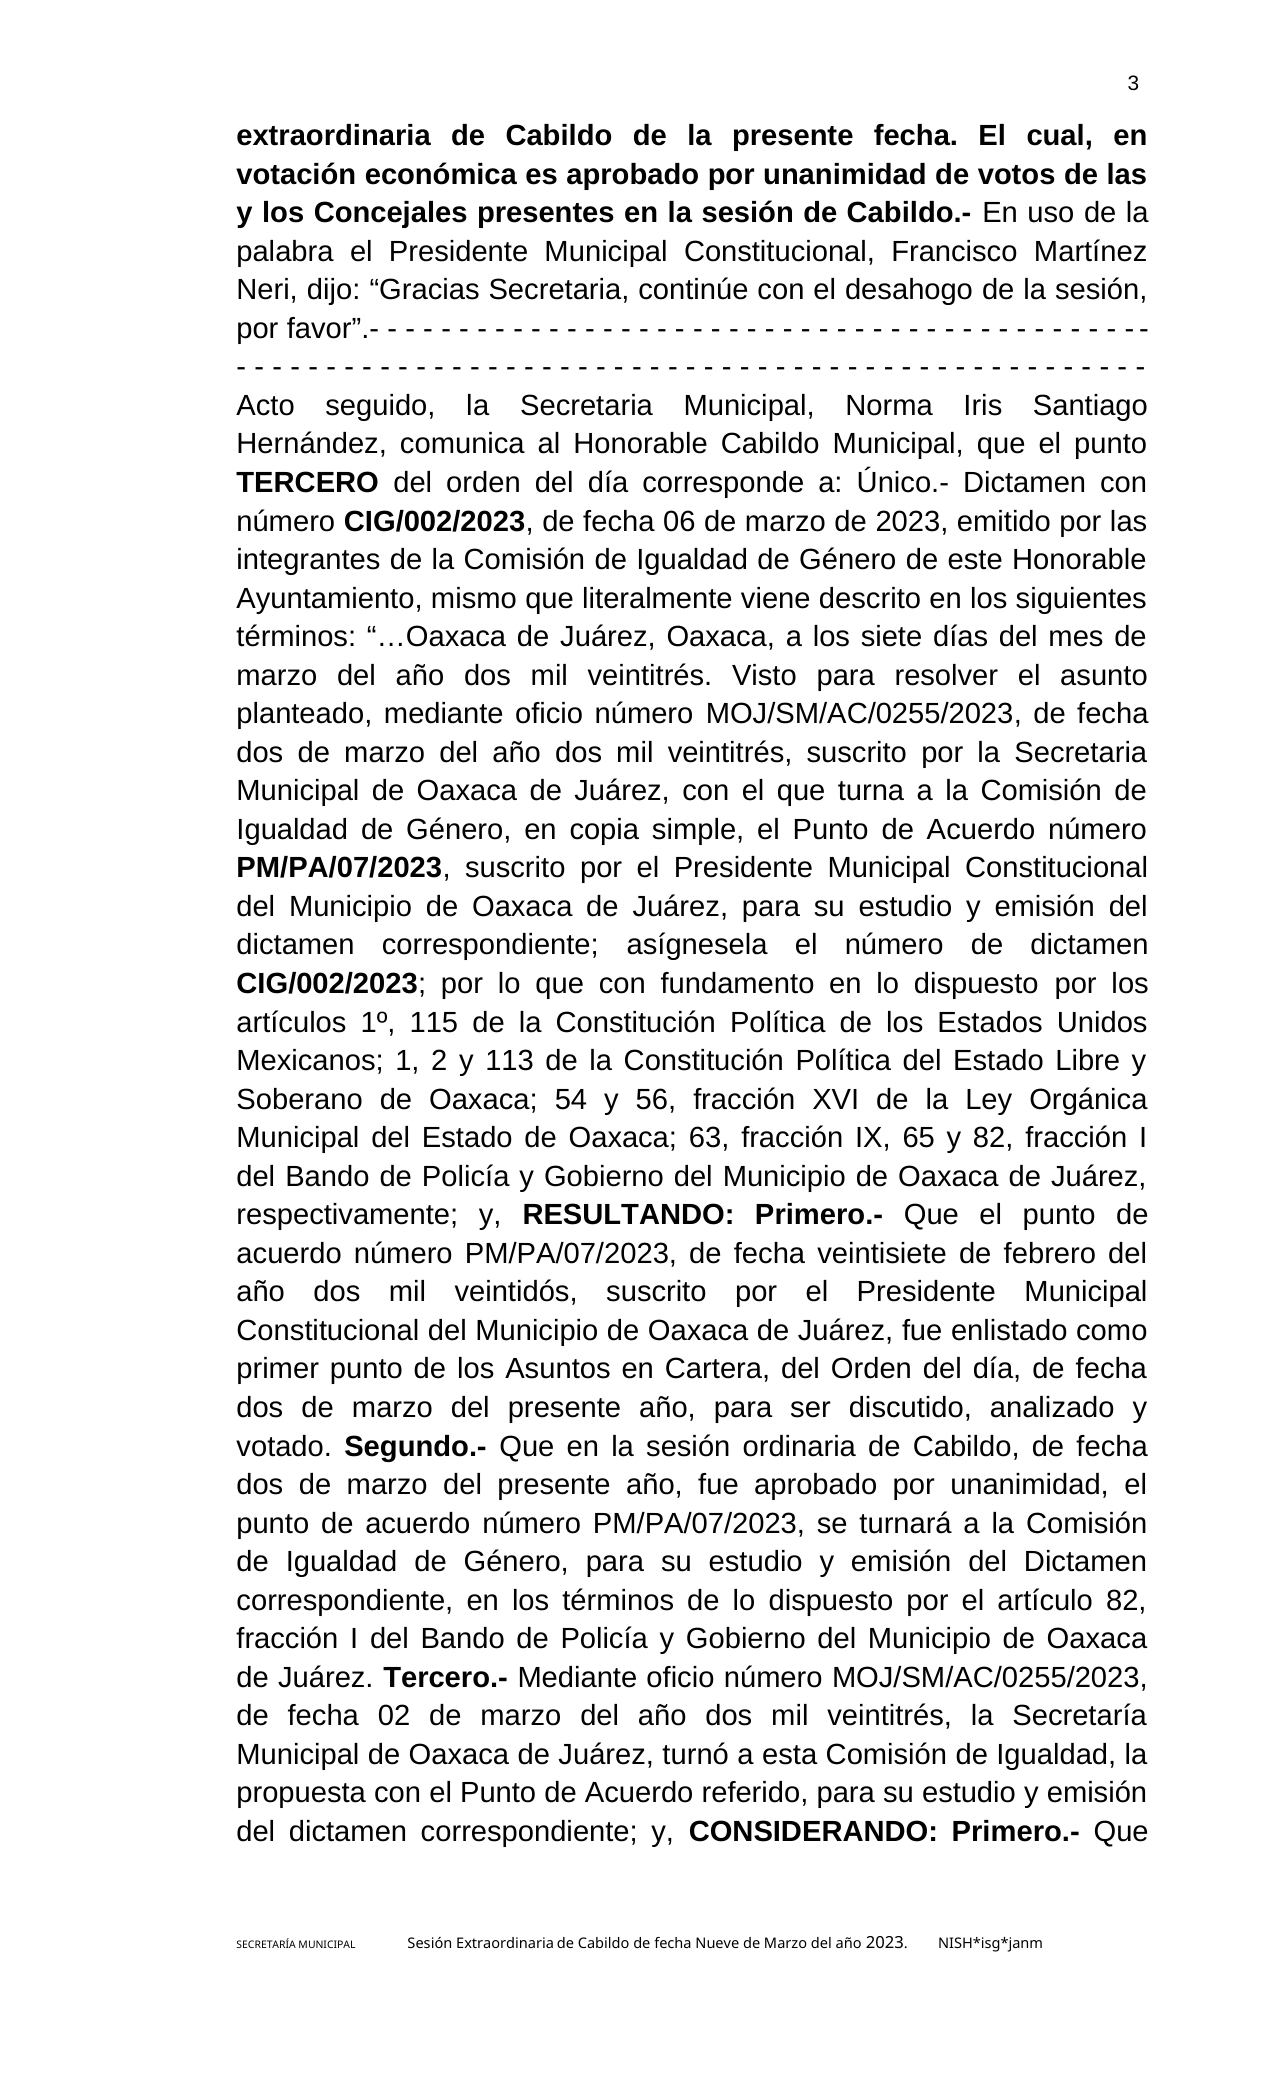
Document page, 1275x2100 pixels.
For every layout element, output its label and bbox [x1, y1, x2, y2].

text [236, 118, 1149, 1847]
